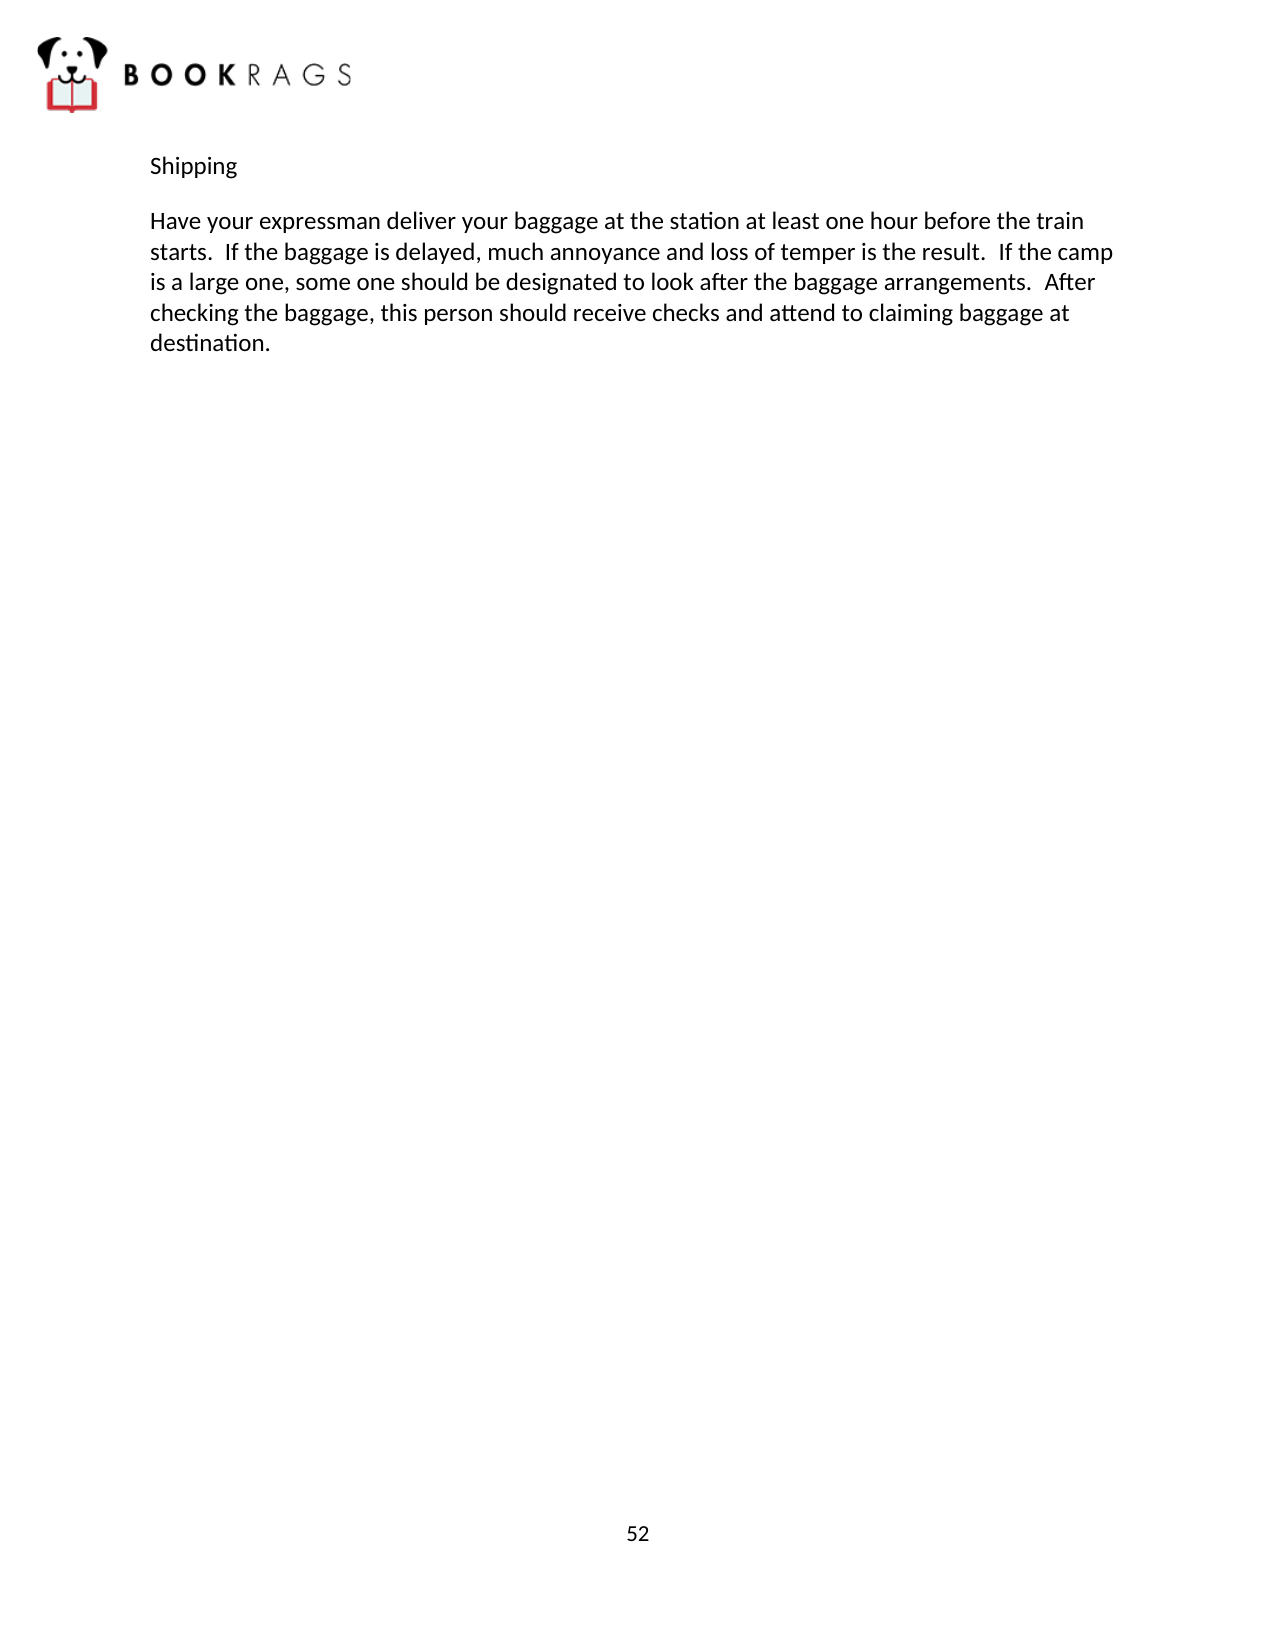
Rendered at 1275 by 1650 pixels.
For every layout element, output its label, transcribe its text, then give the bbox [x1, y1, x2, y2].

text Shipping [150, 150, 1125, 181]
text Have your expressman deliver your baggage at the station at least one hour before the train starts. If the baggage is delayed, much annoyance and loss of temper is the result. If the camp is a large one, some one should be designated to look after the baggage arrangements. After checking the baggage, this person should receive checks and attend to claiming baggage at destination. [150, 206, 1125, 358]
picture [37, 37, 351, 113]
